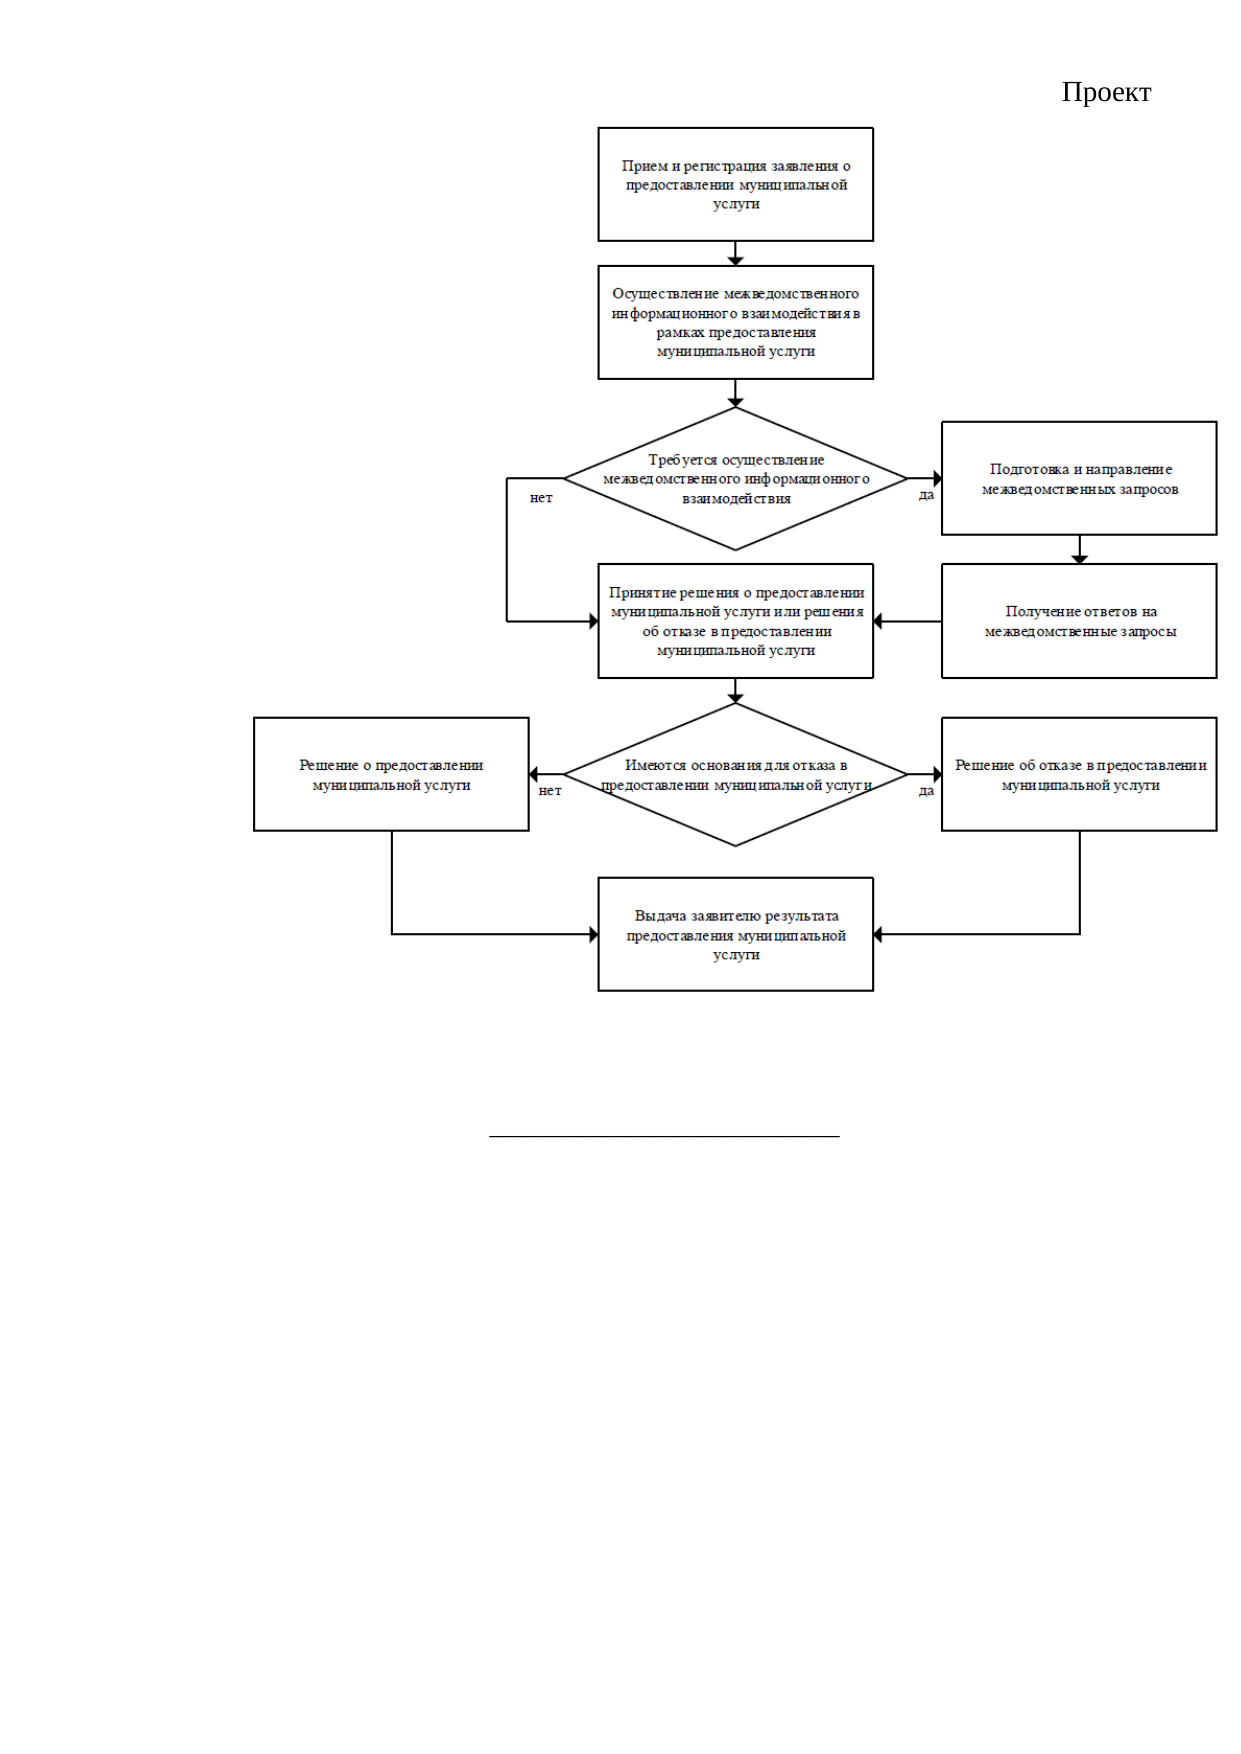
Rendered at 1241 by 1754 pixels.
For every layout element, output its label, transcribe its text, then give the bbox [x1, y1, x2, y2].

picture [251, 107, 1226, 997]
text ____________________________ [177, 1111, 1152, 1140]
